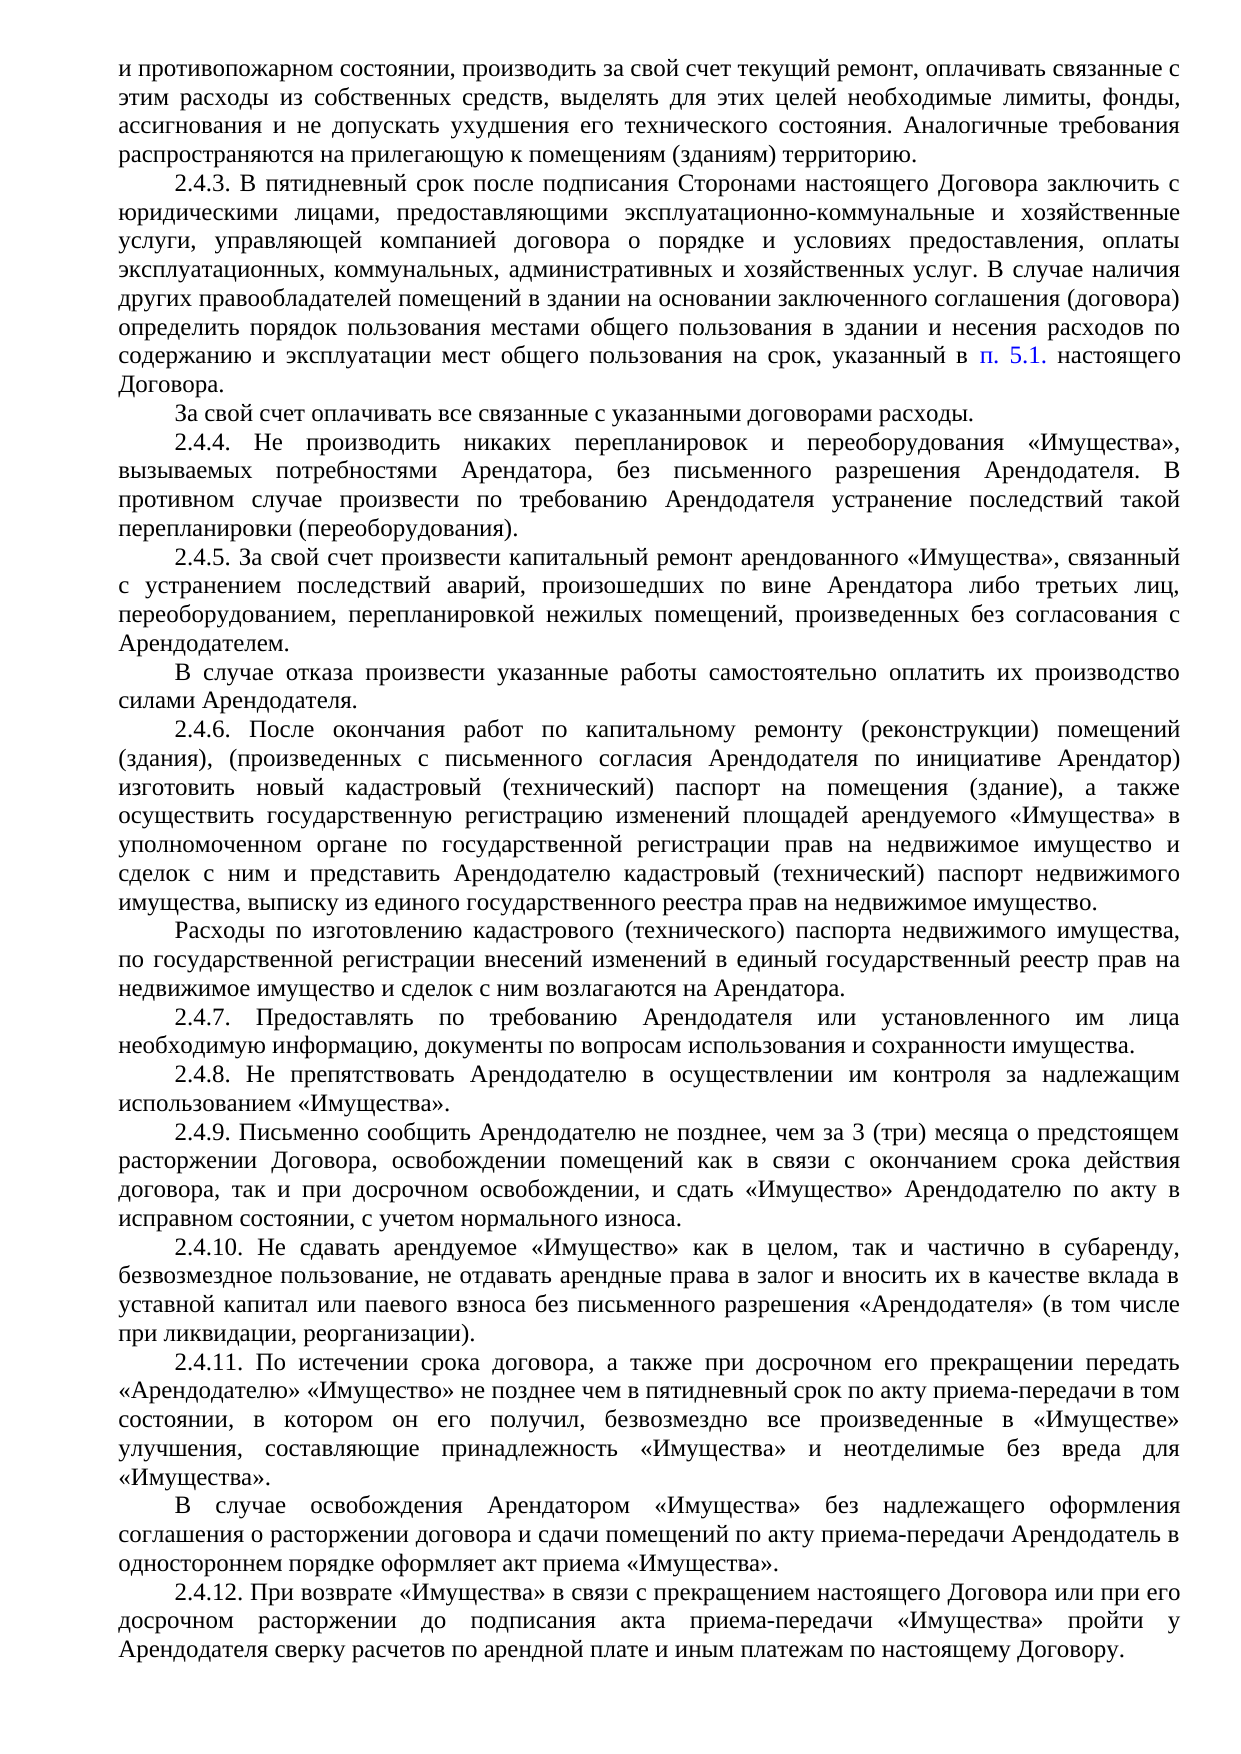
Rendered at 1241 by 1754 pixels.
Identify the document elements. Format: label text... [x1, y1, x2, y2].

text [118, 53, 1181, 168]
text В случае отказа произвести указанные работы самостоятельно оплатить их производство силами Арендодателя. [118, 657, 1181, 714]
text 2.4.12. При возврате «Имущества» в связи с прекращением настоящего Договора или при его досрочном расторжении до подписания акта приема-передачи «Имущества» пройти у Арендодателя сверку расчетов по арендной плате и иным платежам по настоящему Договору. [118, 1577, 1181, 1663]
text 2.4.3. В пятидневный срок после подписания Сторонами настоящего Договора заключить с юридическими лицами, предоставляющими эксплуатационно-коммунальные и хозяйственные услуги, управляющей компанией договора о порядке и условиях предоставления, оплаты эксплуатационных, коммунальных, административных и хозяйственных услуг. В случае наличия других правообладателей помещений в здании на основании заключенного соглашения (договора) определить порядок пользования местами общего пользования в здании и несения расходов по содержанию и эксплуатации мест общего пользования на срок, указанный в п. 5.1. настоящего Договора. [118, 168, 1181, 398]
text 2.4.11. По истечении срока договора, а также при досрочном его прекращении передать «Арендодателю» «Имущество» не позднее чем в пятидневный срок по акту приема-передачи в том состоянии, в котором он его получил, безвозмездно все произведенные в «Имуществе» улучшения, составляющие принадлежность «Имущества» и неотделимые без вреда для «Имущества». [118, 1347, 1181, 1491]
text 2.4.7. Предоставлять по требованию Арендодателя или установленного им лица необходимую информацию, документы по вопросам использования и сохранности имущества. [118, 1002, 1181, 1059]
text В случае освобождения Арендатором «Имущества» без надлежащего оформления соглашения о расторжении договора и сдачи помещений по акту приема-передачи Арендодатель в одностороннем порядке оформляет акт приема «Имущества». [118, 1491, 1181, 1577]
text За свой счет оплачивать все связанные с указанными договорами расходы. [118, 398, 1181, 427]
text 2.4.8. Не препятствовать Арендодателю в осуществлении им контроля за надлежащим использованием «Имущества». [118, 1059, 1181, 1117]
text 2.4.6. После окончания работ по капитальному ремонту (реконструкции) помещений (здания), (произведенных с письменного согласия Арендодателя по инициативе Арендатор) изготовить новый кадастровый (технический) паспорт на помещения (здание), а также осуществить государственную регистрацию изменений площадей арендуемого «Имущества» в уполномоченном органе по государственной регистрации прав на недвижимое имущество и сделок с ним и представить Арендодателю кадастровый (технический) паспорт недвижимого имущества, выписку из единого государственного реестра прав на недвижимое имущество. [118, 714, 1181, 916]
text 2.4.9. Письменно сообщить Арендодателю не позднее, чем за 3 (три) месяца о предстоящем расторжении Договора, освобождении помещений как в связи с окончанием срока действия договора, так и при досрочном освобождении, и сдать «Имущество» Арендодателю по акту в исправном состоянии, с учетом нормального износа. [118, 1117, 1181, 1232]
text Расходы по изготовлению кадастрового (технического) паспорта недвижимого имущества, по государственной регистрации внесений изменений в единый государственный реестр прав на недвижимое имущество и сделок с ним возлагаются на Арендатора. [118, 916, 1181, 1002]
text 2.4.10. Не сдавать арендуемое «Имущество» как в целом, так и частично в субаренду, безвозмездное пользование, не отдавать арендные права в залог и вносить их в качестве вклада в уставной капитал или паевого взноса без письменного разрешения «Арендодателя» (в том числе при ликвидации, реорганизации). [118, 1232, 1181, 1347]
text 2.4.4. Не производить никаких перепланировок и переоборудования «Имущества», вызываемых потребностями Арендатора, без письменного разрешения Арендодателя. В противном случае произвести по требованию Арендодателя устранение последствий такой перепланировки (переоборудования). [118, 427, 1181, 542]
text 2.4.5. За свой счет произвести капитальный ремонт арендованного «Имущества», связанный с устранением последствий аварий, произошедших по вине Арендатора либо третьих лиц, переоборудованием, перепланировкой нежилых помещений, произведенных без согласования с Арендодателем. [118, 542, 1181, 657]
